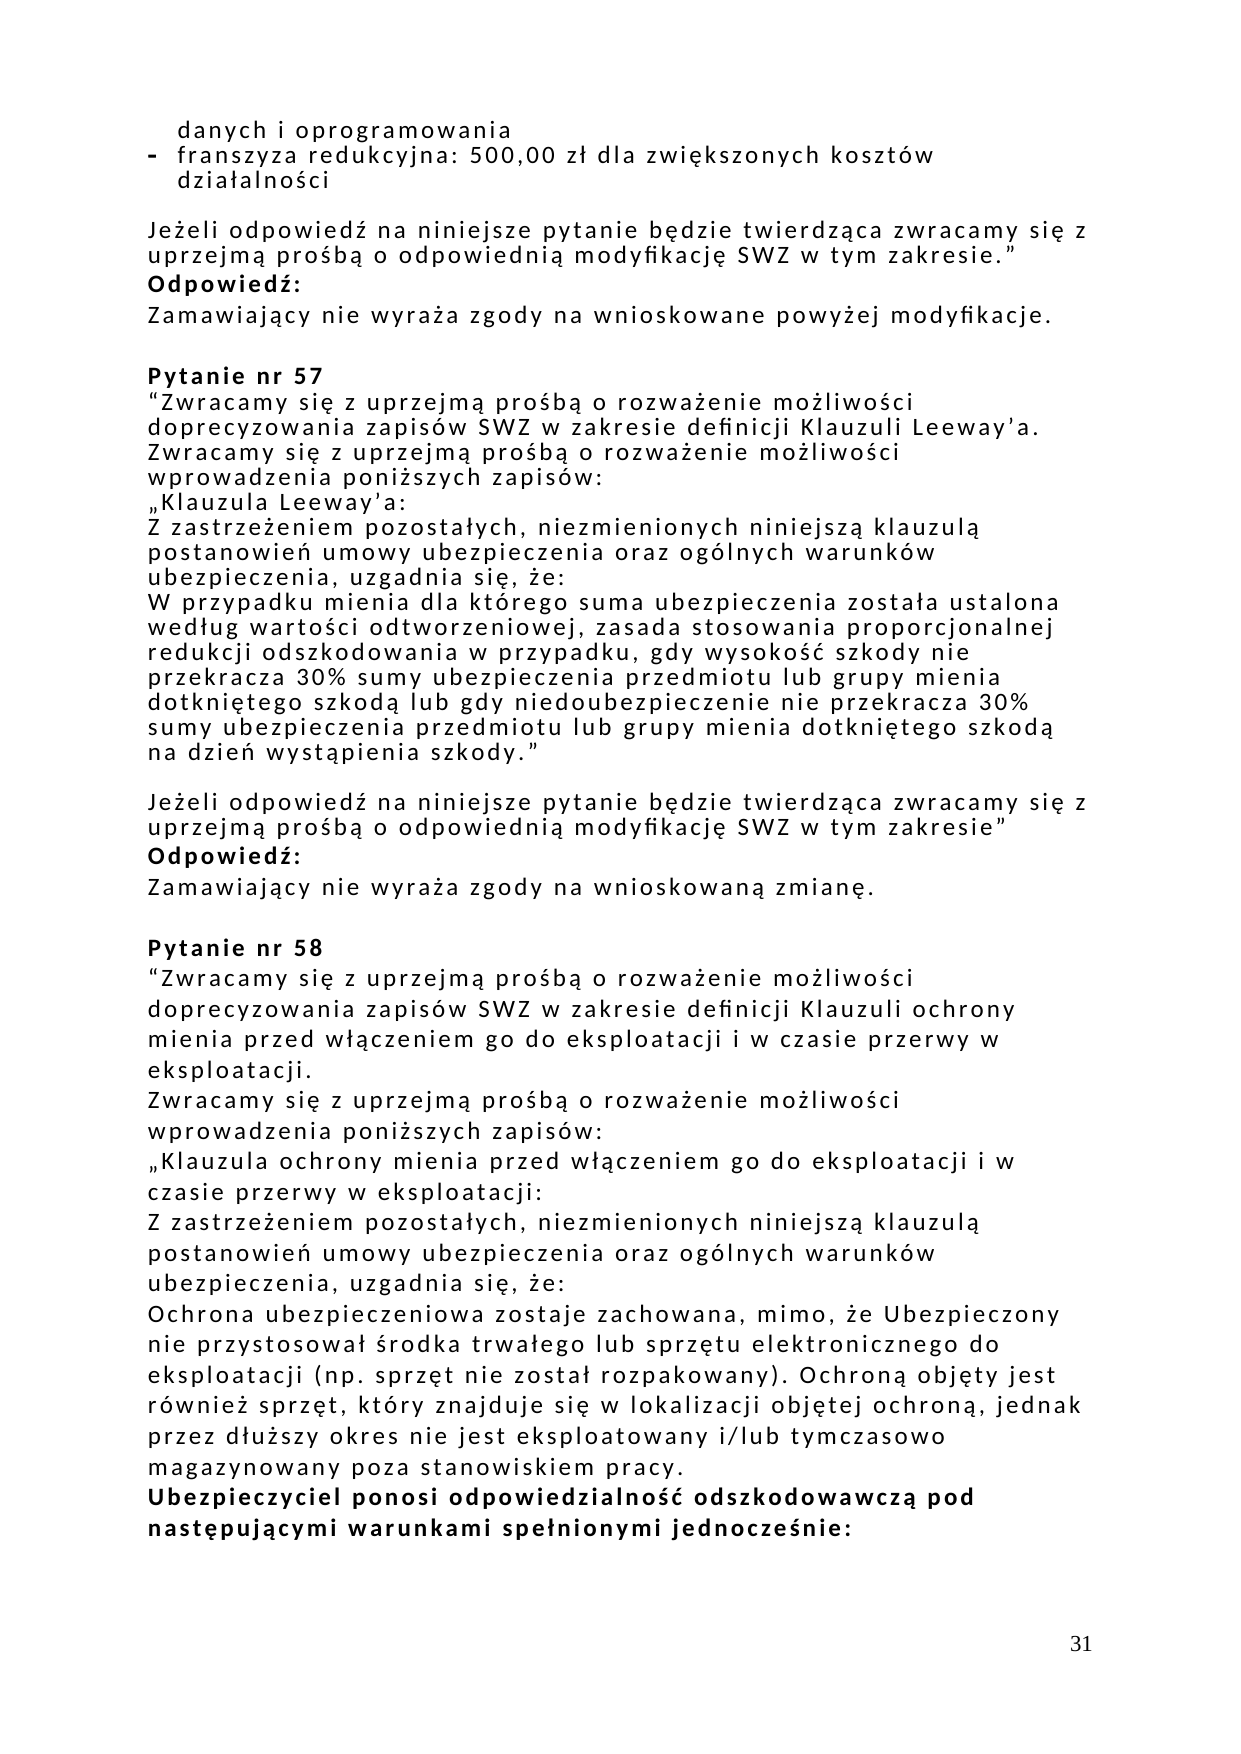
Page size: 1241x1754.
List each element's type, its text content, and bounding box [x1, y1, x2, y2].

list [148, 118, 1093, 143]
text “Zwracamy się z uprzejmą prośbą o rozważenie możliwości doprecyzowania zapisów SWZ w zakresie definicji Klauzuli Leeway’a. [148, 390, 1093, 440]
text Pytanie nr 57 [148, 360, 1093, 390]
text Zwracamy się z uprzejmą prośbą o rozważenie możliwości wprowadzenia poniższych zapisów: [148, 1084, 1093, 1146]
text Odpowiedź: [148, 268, 1093, 299]
text „Klauzula ochrony mienia przed włączeniem go do eksploatacji i w czasie przerwy w eksploatacji: [148, 1146, 1093, 1207]
text Jeżeli odpowiedź na niniejsze pytanie będzie twierdząca zwracamy się z uprzejmą prośbą o odpowiednią modyfikację SWZ w tym zakresie.” [148, 218, 1093, 268]
text W przypadku mienia dla którego suma ubezpieczenia została ustalona według wartości odtworzeniowej, zasada stosowania proporcjonalnej redukcji odszkodowania w przypadku, gdy wysokość szkody nie przekracza 30% sumy ubezpieczenia przedmiotu lub grupy mienia dotkniętego szkodą lub gdy niedoubezpieczenie nie przekracza 30% sumy ubezpieczenia przedmiotu lub grupy mienia dotkniętego szkodą na dzień wystąpienia szkody.” [148, 590, 1093, 765]
text Zwracamy się z uprzejmą prośbą o rozważenie możliwości wprowadzenia poniższych zapisów: [148, 440, 1093, 490]
text „Klauzula Leeway’a: [148, 490, 1093, 515]
text Odpowiedź: [148, 840, 1093, 871]
list franszyza redukcyjna: 500,00 zł dla zwiększonych kosztów działalności [148, 143, 1093, 193]
text Zamawiający nie wyraża zgody na wnioskowane powyżej modyfikacje. [148, 299, 1093, 329]
text Z zastrzeżeniem pozostałych, niezmienionych niniejszą klauzulą postanowień umowy ubezpieczenia oraz ogólnych warunków ubezpieczenia, uzgadnia się, że: [148, 1207, 1093, 1298]
text Zamawiający nie wyraża zgody na wnioskowaną zmianę. [148, 871, 1093, 901]
text Pytanie nr 58 [148, 932, 1093, 962]
text Ubezpieczyciel ponosi odpowiedzialność odszkodowawczą pod następującymi warunkami spełnionymi jednocześnie: [148, 1481, 1093, 1542]
text Z zastrzeżeniem pozostałych, niezmienionych niniejszą klauzulą postanowień umowy ubezpieczenia oraz ogólnych warunków ubezpieczenia, uzgadnia się, że: [148, 515, 1093, 590]
text Jeżeli odpowiedź na niniejsze pytanie będzie twierdząca zwracamy się z uprzejmą prośbą o odpowiednią modyfikację SWZ w tym zakresie” [148, 790, 1093, 840]
text Ochrona ubezpieczeniowa zostaje zachowana, mimo, że Ubezpieczony nie przystosował środka trwałego lub sprzętu elektronicznego do eksploatacji (np. sprzęt nie został rozpakowany). Ochroną objęty jest również sprzęt, który znajduje się w lokalizacji objętej ochroną, jednak przez dłuższy okres nie jest eksploatowany i/lub tymczasowo magazynowany poza stanowiskiem pracy. [148, 1298, 1093, 1481]
text “Zwracamy się z uprzejmą prośbą o rozważenie możliwości doprecyzowania zapisów SWZ w zakresie definicji Klauzuli ochrony mienia przed włączeniem go do eksploatacji i w czasie przerwy w eksploatacji. [148, 962, 1093, 1084]
